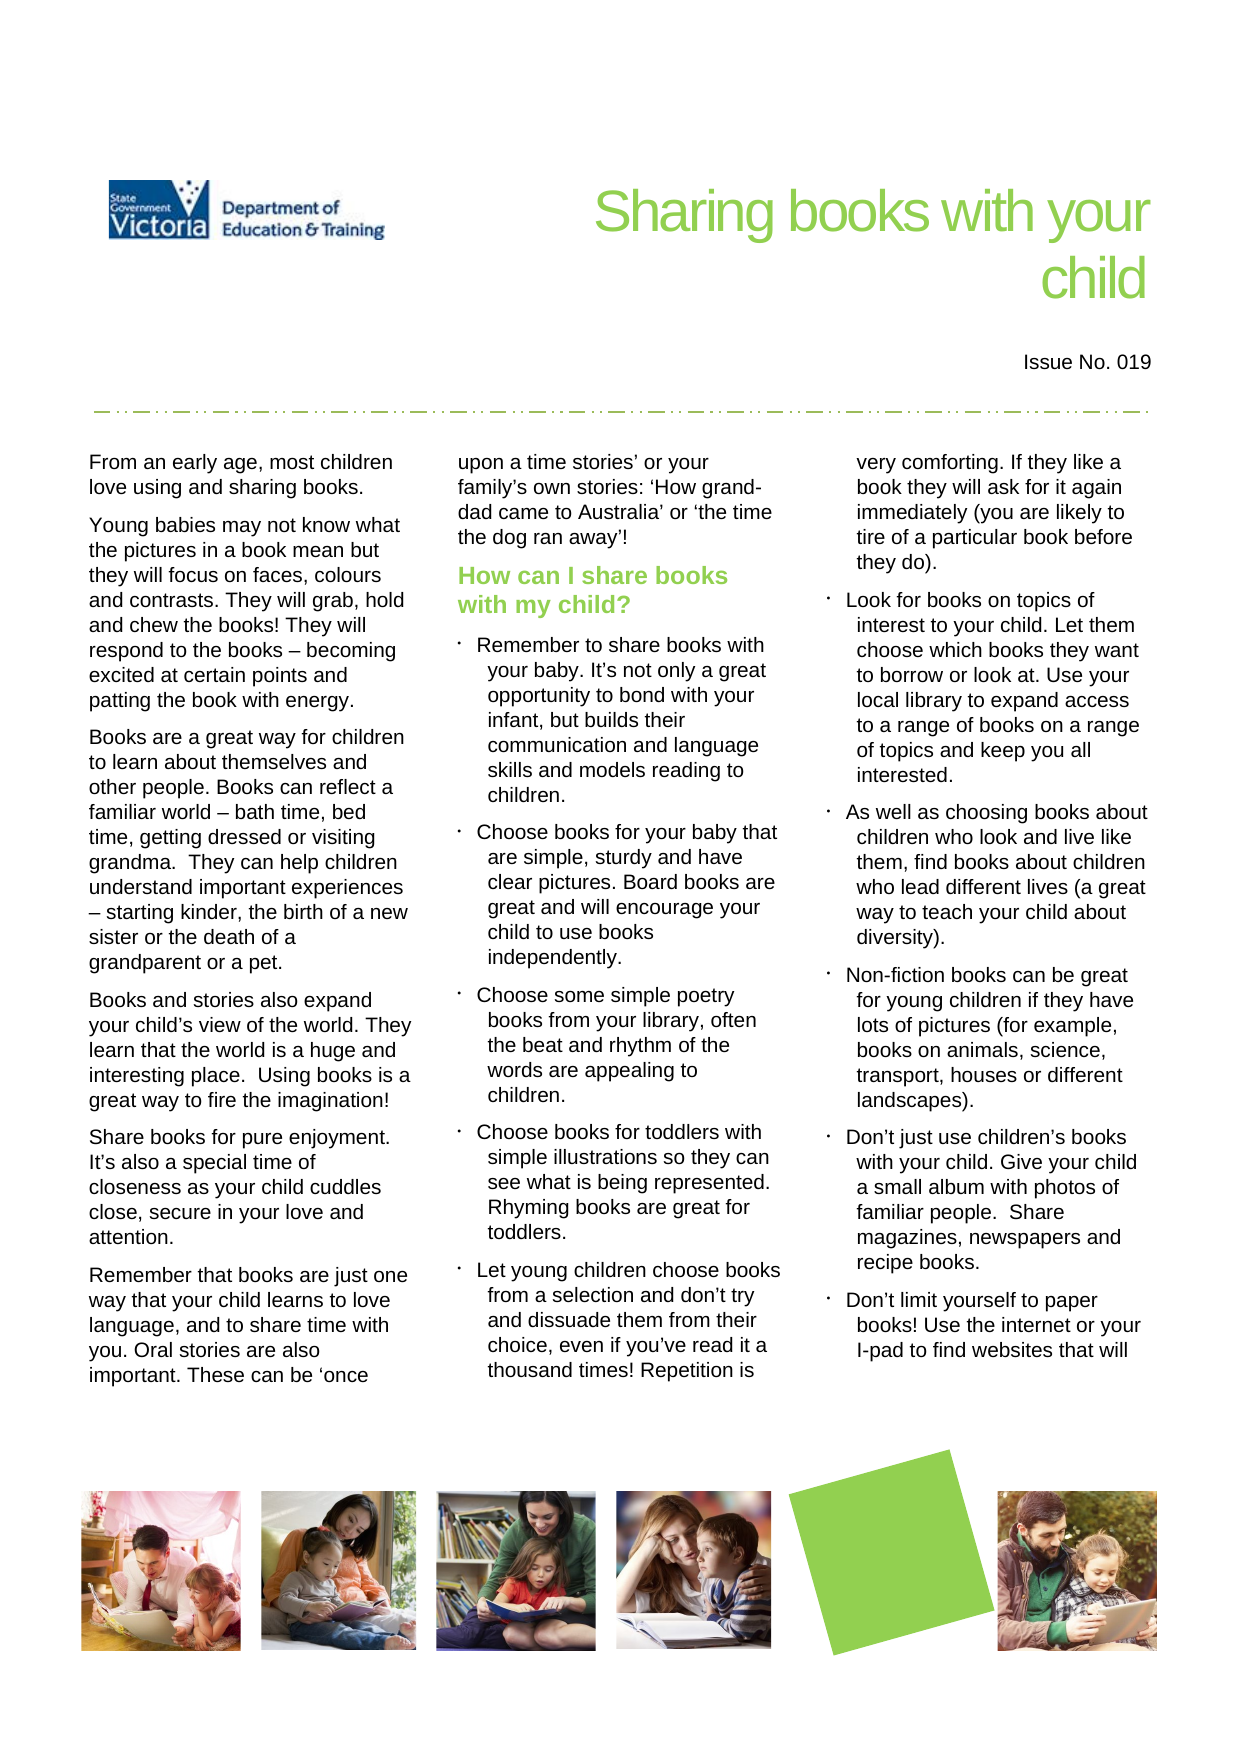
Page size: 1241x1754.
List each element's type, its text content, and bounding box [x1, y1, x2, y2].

text Remember that books are just one way that your child learns to love language, and to share time with you. Oral stories are also important. These can be ‘once upon a time stories’ or your family’s own stories: ‘How grand-dad came to Australia’ or ‘the time the dog ran away’! [458, 449, 782, 549]
list Let young children choose books from a selection and don’t try and dissuade them from their choice, even if you’ve read it a thousand times! Repetition is very comforting. If they like a book they will ask for it again immediately (you are likely to tire of a particular book before they do). [827, 449, 1152, 574]
list Choose books for your baby that are simple, sturdy and have clear pictures. Board books are great and will encourage your child to use books independently. [458, 819, 782, 969]
list Non-fiction books can be great for young children if they have lots of pictures (for example, books on animals, science, transport, houses or different landscapes). [827, 961, 1152, 1111]
list Choose some simple poetry books from your library, often the beat and rhythm of the words are appealing to children. [458, 981, 782, 1106]
subtitle Sharing books with your child [561, 177, 1152, 311]
list As well as choosing books about children who look and live like them, find books about children who lead different lives (a great way to teach your child about diversity). [827, 799, 1152, 949]
text Books are a great way for children to learn about themselves and other people. Books can reflect a familiar world – bath time, bed time, getting dressed or visiting grandma. They can help children understand important experiences – starting kinder, the birth of a new sister or the death of a grandparent or a pet. [89, 724, 413, 974]
picture [615, 1491, 772, 1647]
picture [997, 1491, 1157, 1651]
list Don’t just use children’s books with your child. Give your child a small album with photos of familiar people. Share magazines, newspapers and recipe books. [827, 1124, 1152, 1274]
picture [259, 1491, 416, 1648]
list Remember to share books with your baby. It’s not only a great opportunity to bond with your infant, but builds their communication and language skills and models reading to children. [458, 631, 782, 806]
text Share books for pure enjoyment. It’s also a special time of closeness as your child cuddles close, secure in your love and attention. [89, 1124, 413, 1249]
text Remember that books are just one way that your child learns to love language, and to share time with you. Oral stories are also important. These can be ‘once upon a time stories’ or your family’s own stories: ‘How grand-dad came to Australia’ or ‘the time the dog ran away’! [89, 1261, 413, 1386]
text From an early age, most children love using and sharing books. [89, 449, 413, 499]
list Look for books on topics of interest to your child. Let them choose which books they want to borrow or look at. Use your local library to expand access to a range of books on a range of topics and keep you all interested. [827, 586, 1152, 786]
subtitle How can I share books with my child? [458, 561, 782, 619]
text Young babies may not know what the pictures in a book mean but they will focus on faces, colours and contrasts. They will grab, hold and chew the books! They will respond to the books – becoming excited at certain points and patting the book with energy. [89, 511, 413, 711]
title Issue No. 019 [89, 349, 1152, 374]
picture [81, 1491, 241, 1651]
list Let young children choose books from a selection and don’t try and dissuade them from their choice, even if you’ve read it a thousand times! Repetition is very comforting. If they like a book they will ask for it again immediately (you are likely to tire of a particular book before they do). [458, 1256, 782, 1381]
list Choose books for toddlers with simple illustrations so they can see what is being represented. Rhyming books are great for toddlers. [458, 1119, 782, 1244]
text Books and stories also expand your child’s view of the world. They learn that the world is a huge and interesting place. Using books is a great way to fire the imagination! [89, 986, 413, 1111]
picture [436, 1491, 596, 1651]
picture [108, 180, 385, 240]
